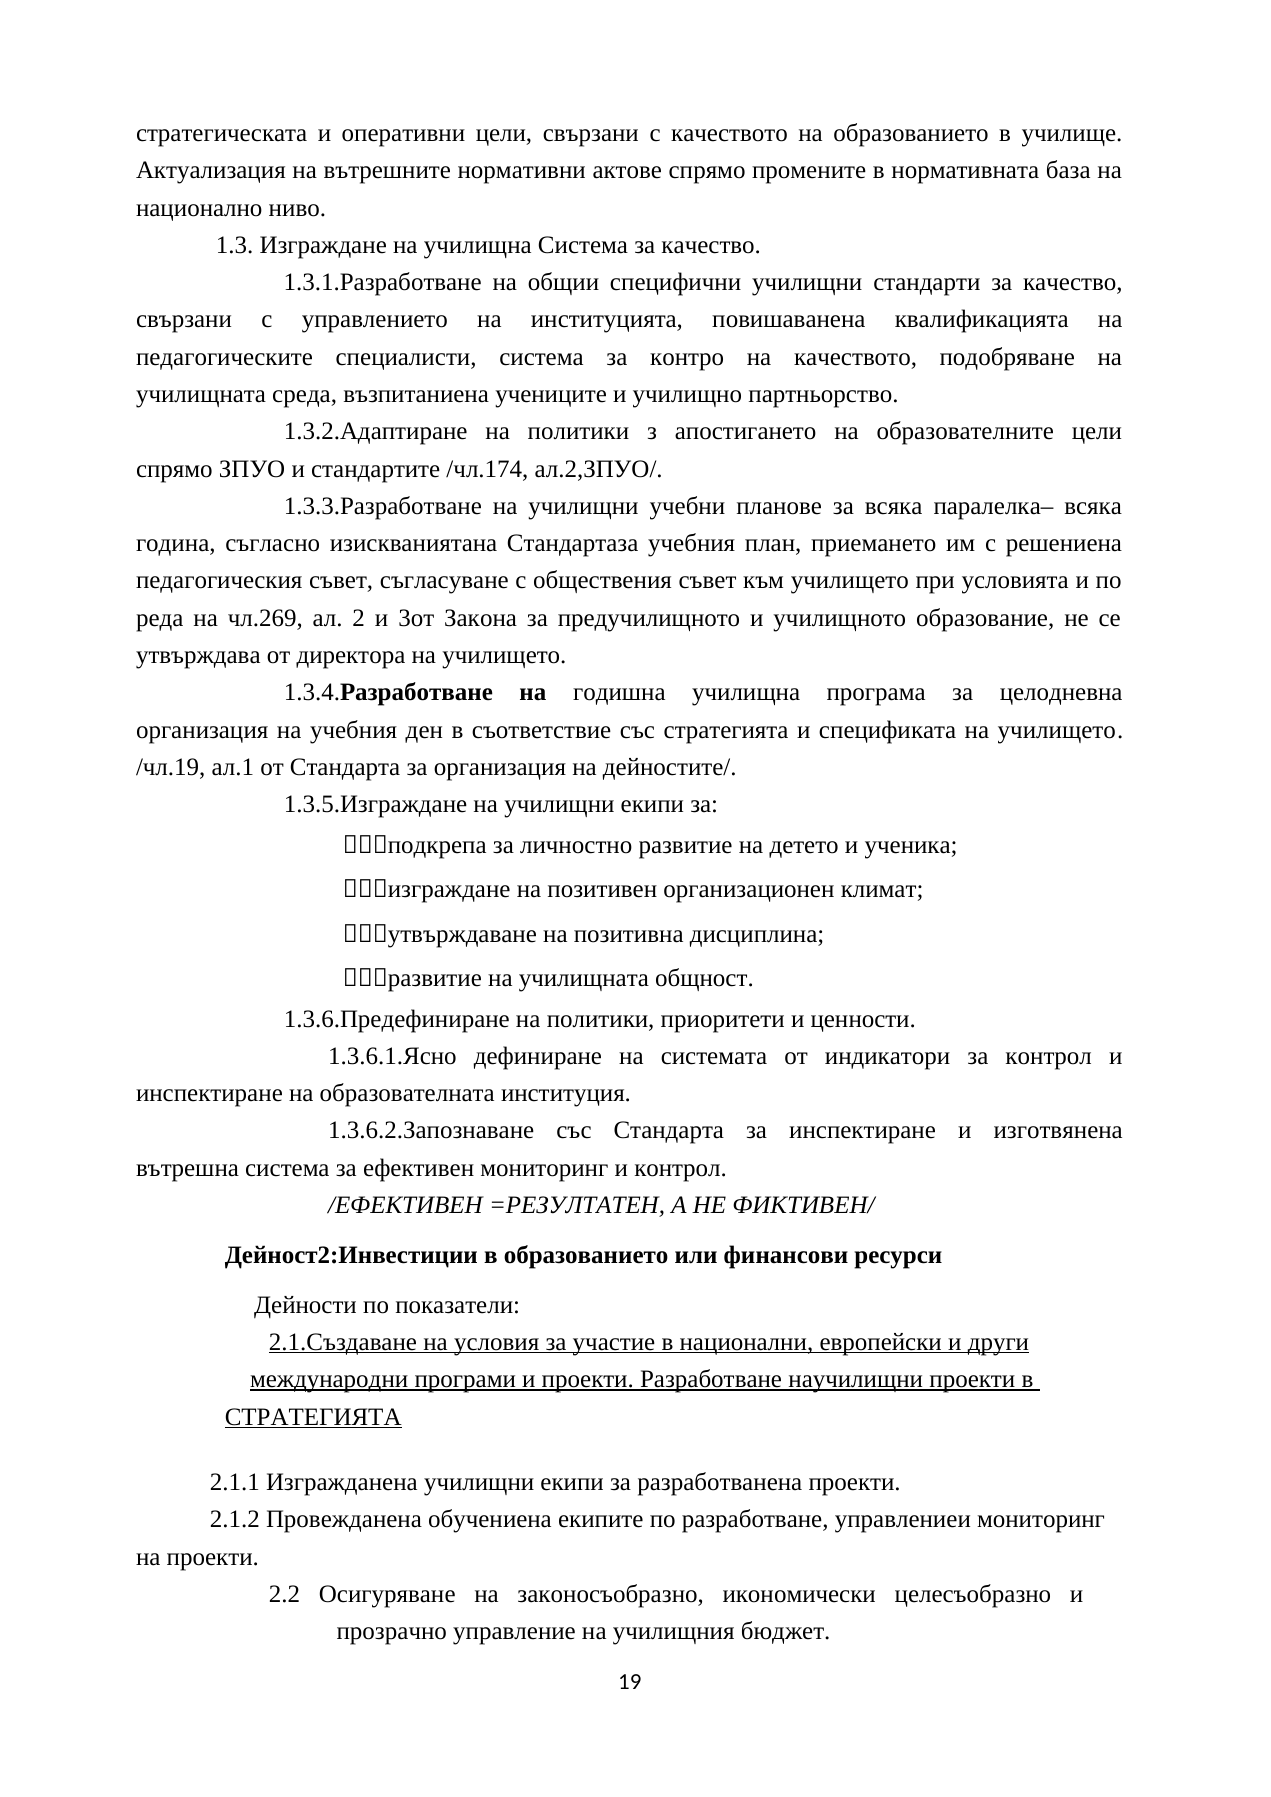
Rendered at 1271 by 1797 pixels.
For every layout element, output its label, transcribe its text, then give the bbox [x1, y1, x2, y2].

text 2.1.2 Провежданена обучениена екипите по разработване, управлениеи мониторинг на проекти. [136, 1504, 1123, 1570]
text 1.3.4.Разработване на годишна училищна програма за целодневна организация на учебния ден в съответствие със стратегията и спецификата на училището. /чл.19, ал.1 от Стандарта за организация на дейностите/. [136, 677, 1123, 781]
text 2.1.Създаване на условия за участие в национални, европейски и други [136, 1327, 1123, 1356]
text 1.3.6.2.Запознаване със Стандарта за инспектиране и изготвянена вътрешна система за ефективен мониторинг и контрол. [136, 1116, 1123, 1182]
text 1.3.1.Разработване на общии специфични училищни стандарти за качество, свързани с управлението на институцията, повишаванена квалификацията на педагогическите специалисти, система за контро на качеството, подобряване на училищната среда, възпитаниена учениците и училищно партньорство. [136, 267, 1123, 408]
text международни програми и проекти. Разработване научилищни проекти в СТРАТЕГИЯТА [224, 1364, 1123, 1430]
text утвърждаване на позитивна дисциплина; [216, 915, 1123, 949]
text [136, 118, 1123, 221]
text 2.1.1 Изгражданена училищни екипи за разработванена проекти. [136, 1467, 1123, 1496]
text Дейност2:Инвестиции в образованието или финансови ресурси [136, 1240, 1123, 1269]
text изграждане на позитивен организационен климат; [216, 871, 1123, 905]
text /ЕФЕКТИВЕН =РЕЗУЛТАТЕН, А НЕ ФИКТИВЕН/ [328, 1190, 1123, 1219]
text прозрачно управление на училищния бюджет. [336, 1616, 1123, 1645]
text 1.3.2.Адаптиране на политики з апостигането на образователните цели спрямо ЗПУО и стандартите /чл.174, ал.2,ЗПУО/. [136, 416, 1123, 482]
text 1.3. Изграждане на училищна Система за качество. [216, 230, 1123, 259]
text Дейности по показатели: [136, 1290, 1123, 1318]
text 1.3.5.Изграждане на училищни екипи за: [231, 789, 1123, 818]
text 2.2 Осигуряване на законосъобразно, икономически целесъобразно и [136, 1579, 1123, 1608]
text развитие на училищната общност. [216, 959, 1123, 993]
text 1.3.6.1.Ясно дефиниране на системата от индикатори за контрол и инспектиране на образователната институция. [136, 1041, 1123, 1107]
text подкрепа за личностно развитие на детето и ученика; [216, 827, 1123, 861]
text 1.3.3.Разработване на училищни учебни планове за всяка паралелка– всяка година, съгласно изискваниятана Стандартаза учебния план, приемането им с решениена педагогическия съвет, съгласуване с обществения съвет към училището при условията и по реда на чл.269, ал. 2 и 3от Закона за предучилищното и училищното образование, не се утвърждава от директора на училището. [136, 491, 1123, 669]
text 1.3.6.Предефиниране на политики, приоритети и ценности. [231, 1004, 1123, 1032]
